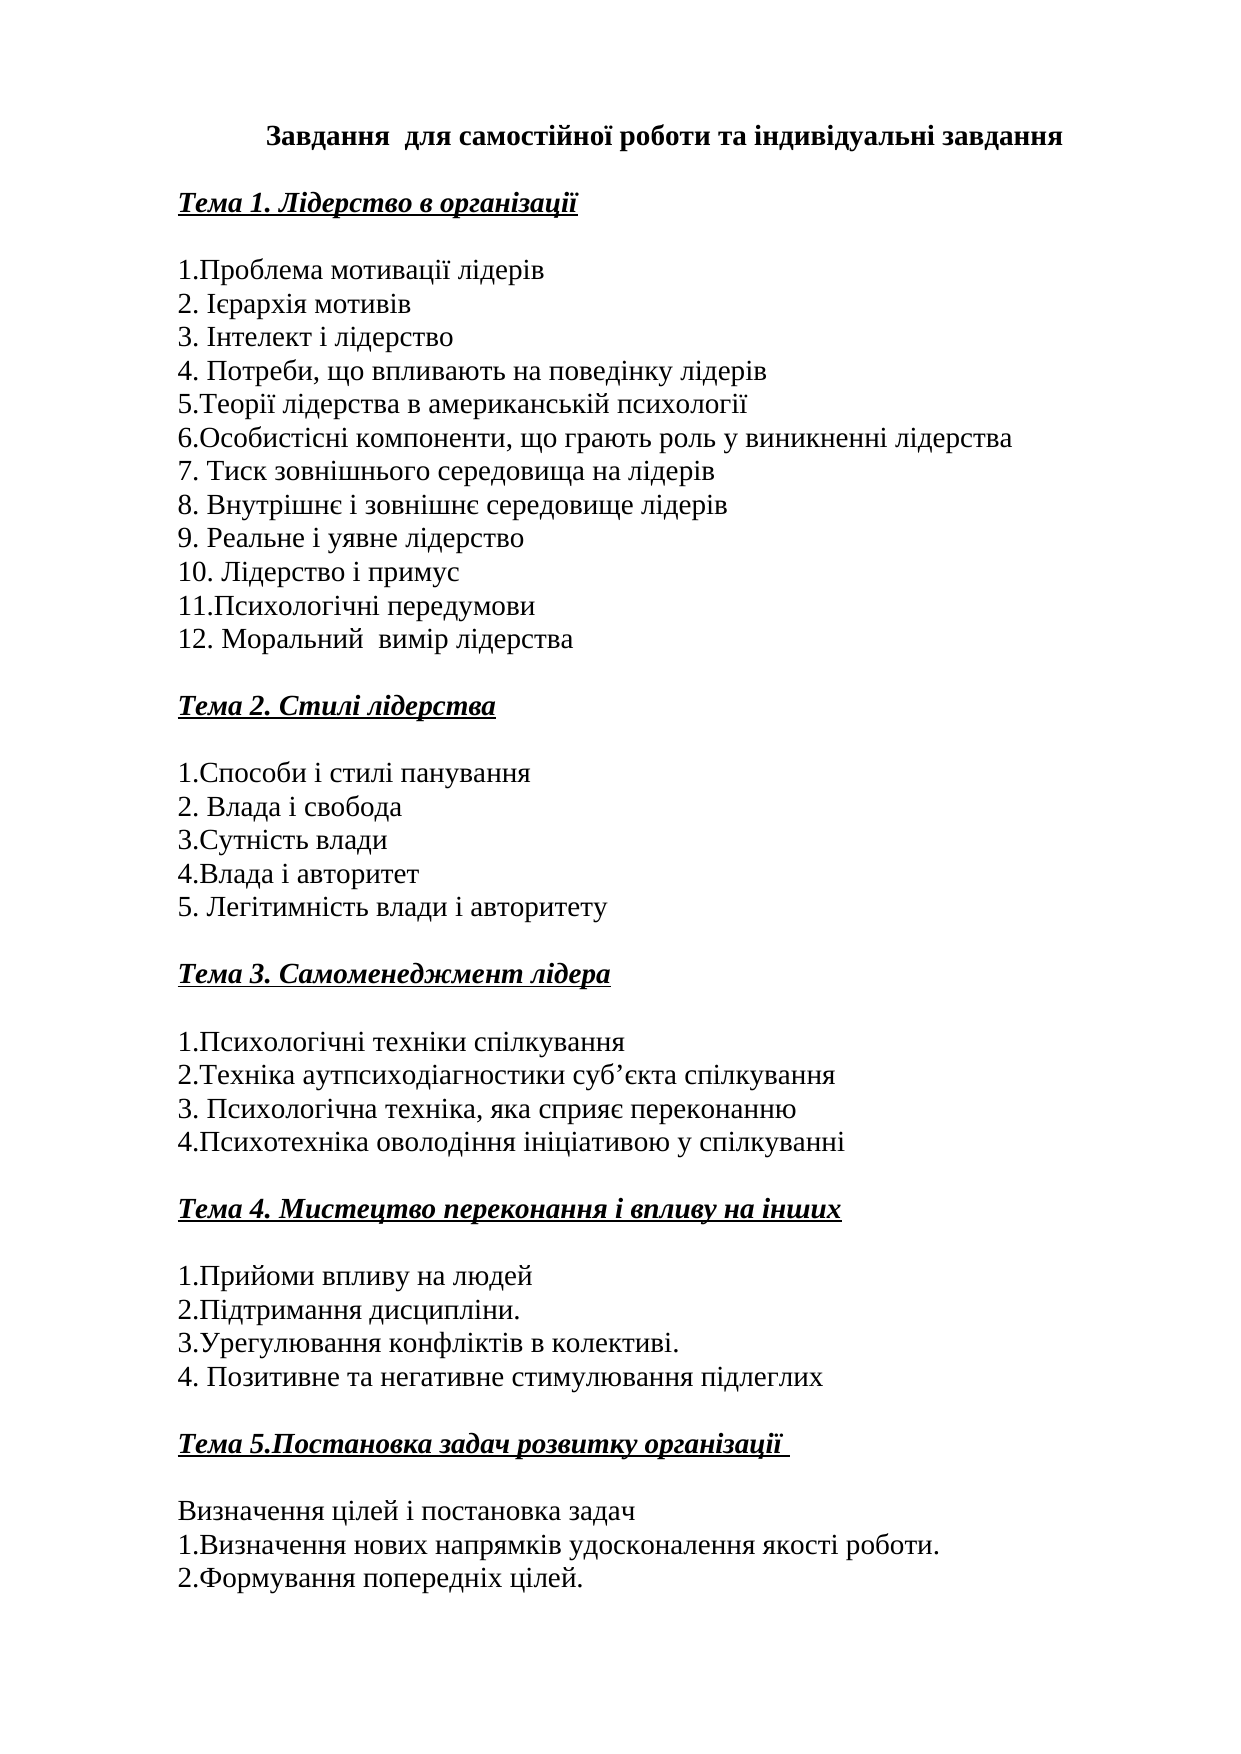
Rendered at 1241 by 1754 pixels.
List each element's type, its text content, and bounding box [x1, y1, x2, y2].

text 4.Влада і авторитет [177, 856, 1152, 889]
text 3. Психологічна техніка, яка сприяє переконанню [177, 1091, 1152, 1124]
text 4. Позитивне та негативне стимулювання підлеглих [177, 1359, 1152, 1393]
text 5.Теорії лідерства в американській психології [177, 386, 1152, 420]
text 9. Реальне і уявне лідерство [177, 521, 1152, 554]
text Визначення цілей і постановка задач [177, 1493, 1152, 1527]
text 3.Урегулювання конфліктів в колективі. [177, 1326, 1152, 1359]
text 2.Формування попередніх цілей. [177, 1560, 1152, 1594]
text 3. Інтелект і лідерство [177, 319, 1152, 353]
text 8. Внутрішнє і зовнішнє середовище лідерів [177, 487, 1152, 521]
text 3.Сутність влади [177, 822, 1152, 856]
text 1.Прийоми впливу на людей [177, 1258, 1152, 1292]
text 1.Проблема мотивації лідерів [177, 252, 1152, 286]
text 1.Способи і стилі панування [177, 755, 1152, 789]
text 1.Психологічні техніки спілкування [177, 1024, 1152, 1057]
text Завдання для самостійної роботи та індивідуальні завдання [177, 118, 1152, 152]
text Тема 1. Лідерство в організації [177, 185, 1152, 219]
text 6.Особистісні компоненти, що грають роль у виникненні лідерства [177, 420, 1152, 453]
text 2. Влада і свобода [177, 789, 1152, 822]
text 2.Підтримання дисципліни. [177, 1292, 1152, 1326]
text Тема 2. Стилі лідерства [177, 688, 1152, 722]
text 2. Ієрархія мотивів [177, 286, 1152, 319]
text 4. Потреби, що впливають на поведінку лідерів [177, 353, 1152, 386]
text 1.Визначення нових напрямків удосконалення якості роботи. [177, 1527, 1152, 1560]
text Тема 3. Самоменеджмент лідера [177, 957, 1152, 990]
text 10. Лідерство і примус [177, 554, 1152, 588]
text Тема 4. Мистецтво переконання і впливу на інших [177, 1191, 1152, 1225]
text 12. Моральний вимір лідерства [177, 621, 1152, 655]
text Тема 5.Постановка задач розвитку організації [177, 1426, 1152, 1460]
text 7. Тиск зовнішнього середовища на лідерів [177, 453, 1152, 487]
text 11.Психологічні передумови [177, 588, 1152, 621]
text 5. Легітимність влади і авторитету [177, 889, 1152, 923]
text 4.Психотехніка оволодіння ініціативою у спілкуванні [177, 1124, 1152, 1158]
text 2.Техніка аутпсиходіагностики суб’єкта спілкування [177, 1057, 1152, 1091]
